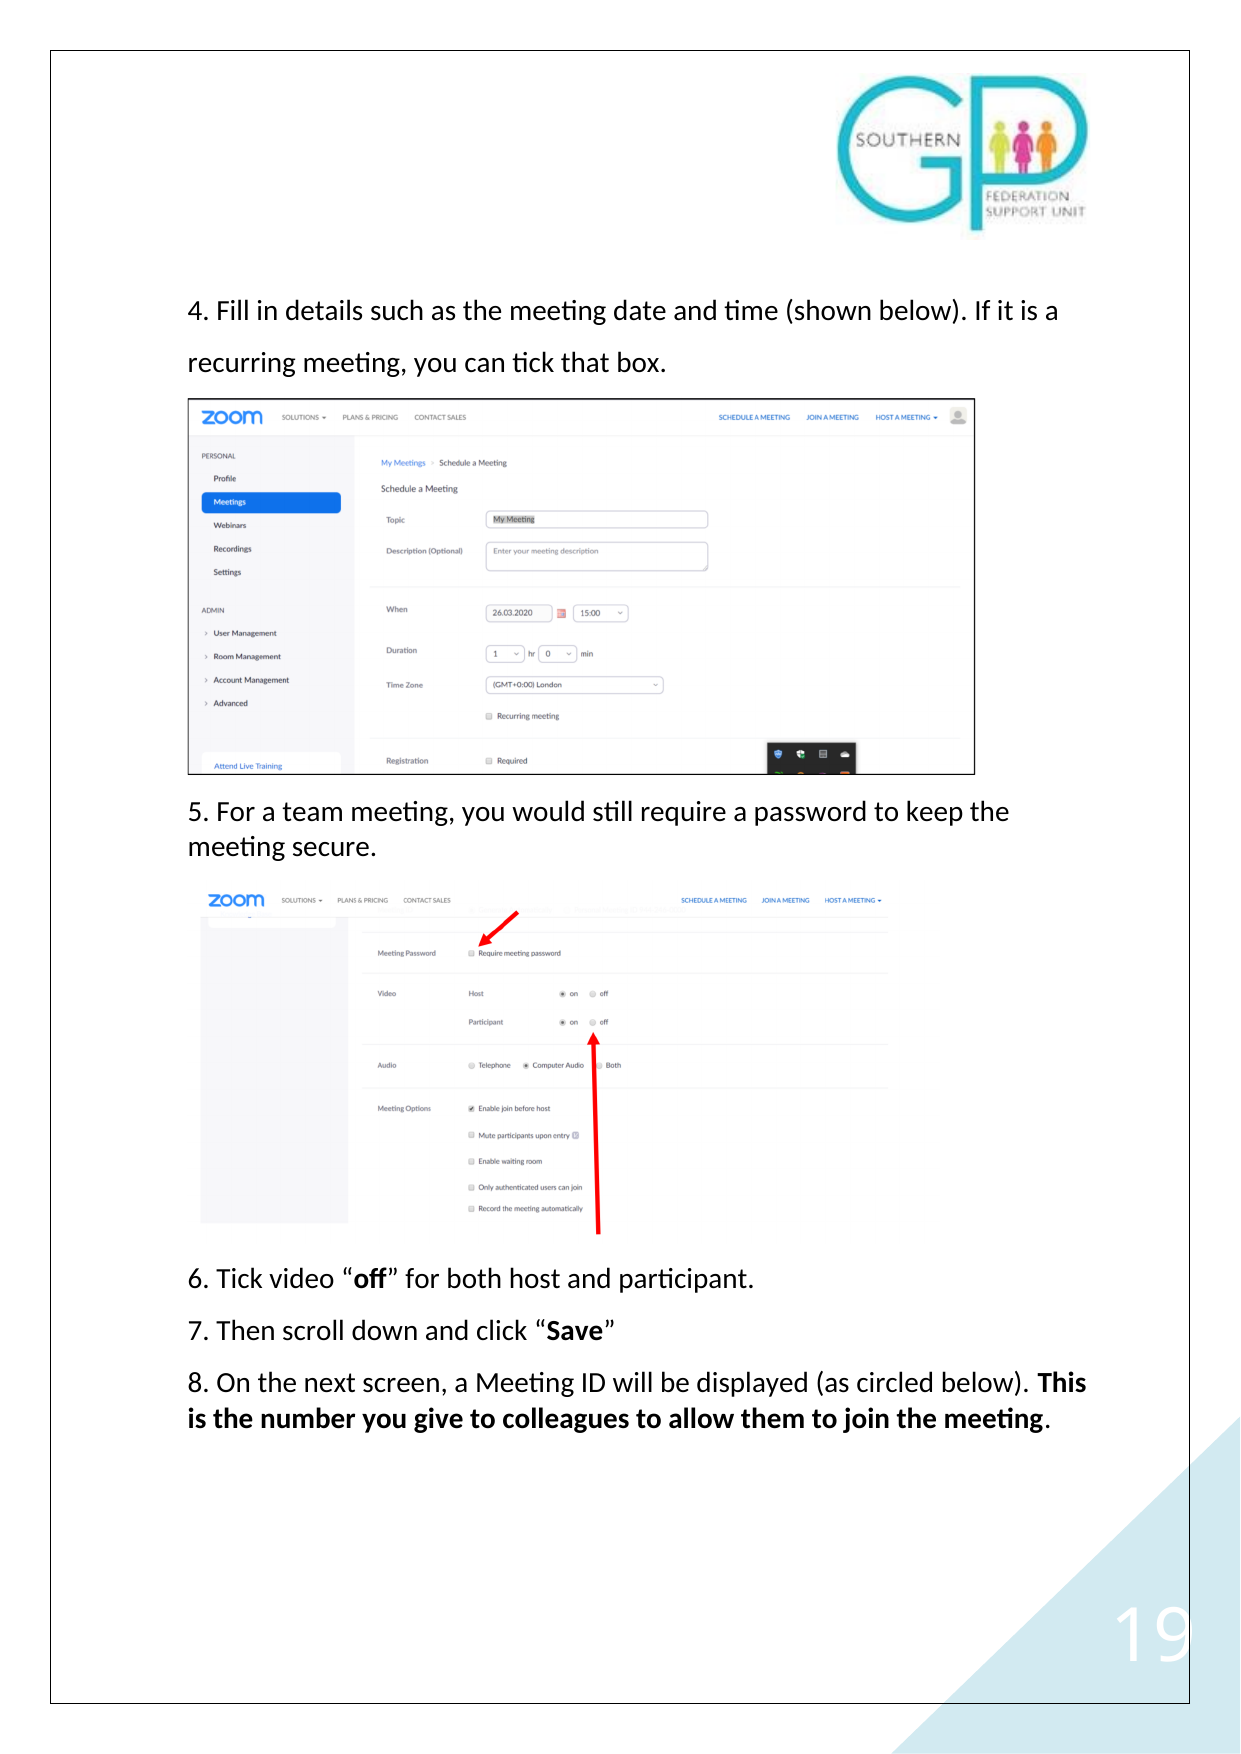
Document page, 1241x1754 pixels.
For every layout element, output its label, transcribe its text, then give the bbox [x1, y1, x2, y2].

picture [187, 396, 977, 777]
picture [187, 880, 940, 1244]
picture [835, 73, 1091, 240]
text 6. Tick video “off” for both host and participant. [187, 1260, 1090, 1296]
text 7. Then scroll down and click “Save” [187, 1312, 1090, 1348]
text 8. On the next screen, a Meeting ID will be displayed (as circled below). This is the number you give to colleagues to allow them to join the meeting. [187, 1364, 1090, 1436]
text recurring meeting, you can tick that box. [187, 344, 1090, 379]
text 5. For a team meeting, you would still require a password to keep the meeting secure. [187, 793, 1090, 864]
text 4. Fill in details such as the meeting date and time (shown below). If it is a [187, 292, 1090, 327]
